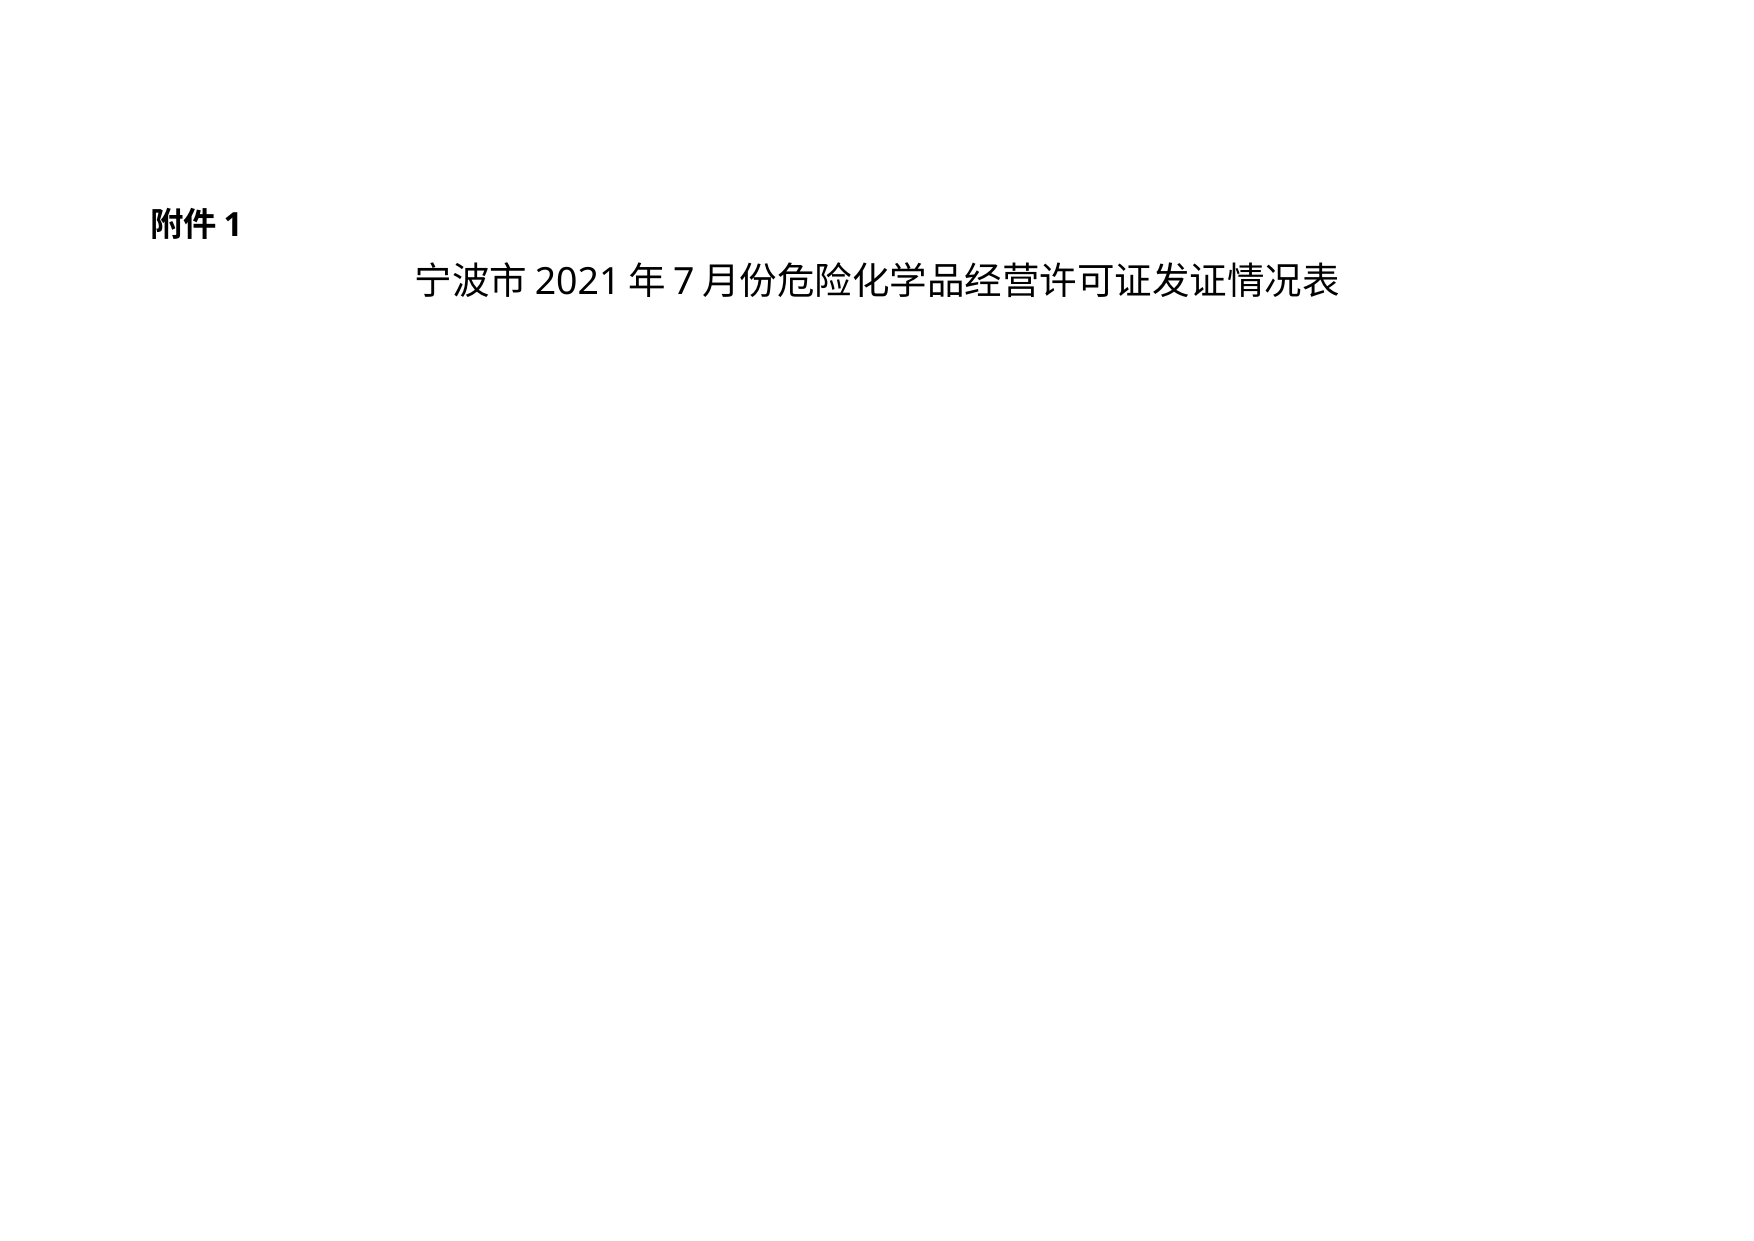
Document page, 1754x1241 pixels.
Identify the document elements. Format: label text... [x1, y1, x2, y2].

text 附件1 [150, 198, 1604, 246]
text 宁波市2021年7月份危险化学品经营许可证发证情况表 [150, 246, 1604, 311]
